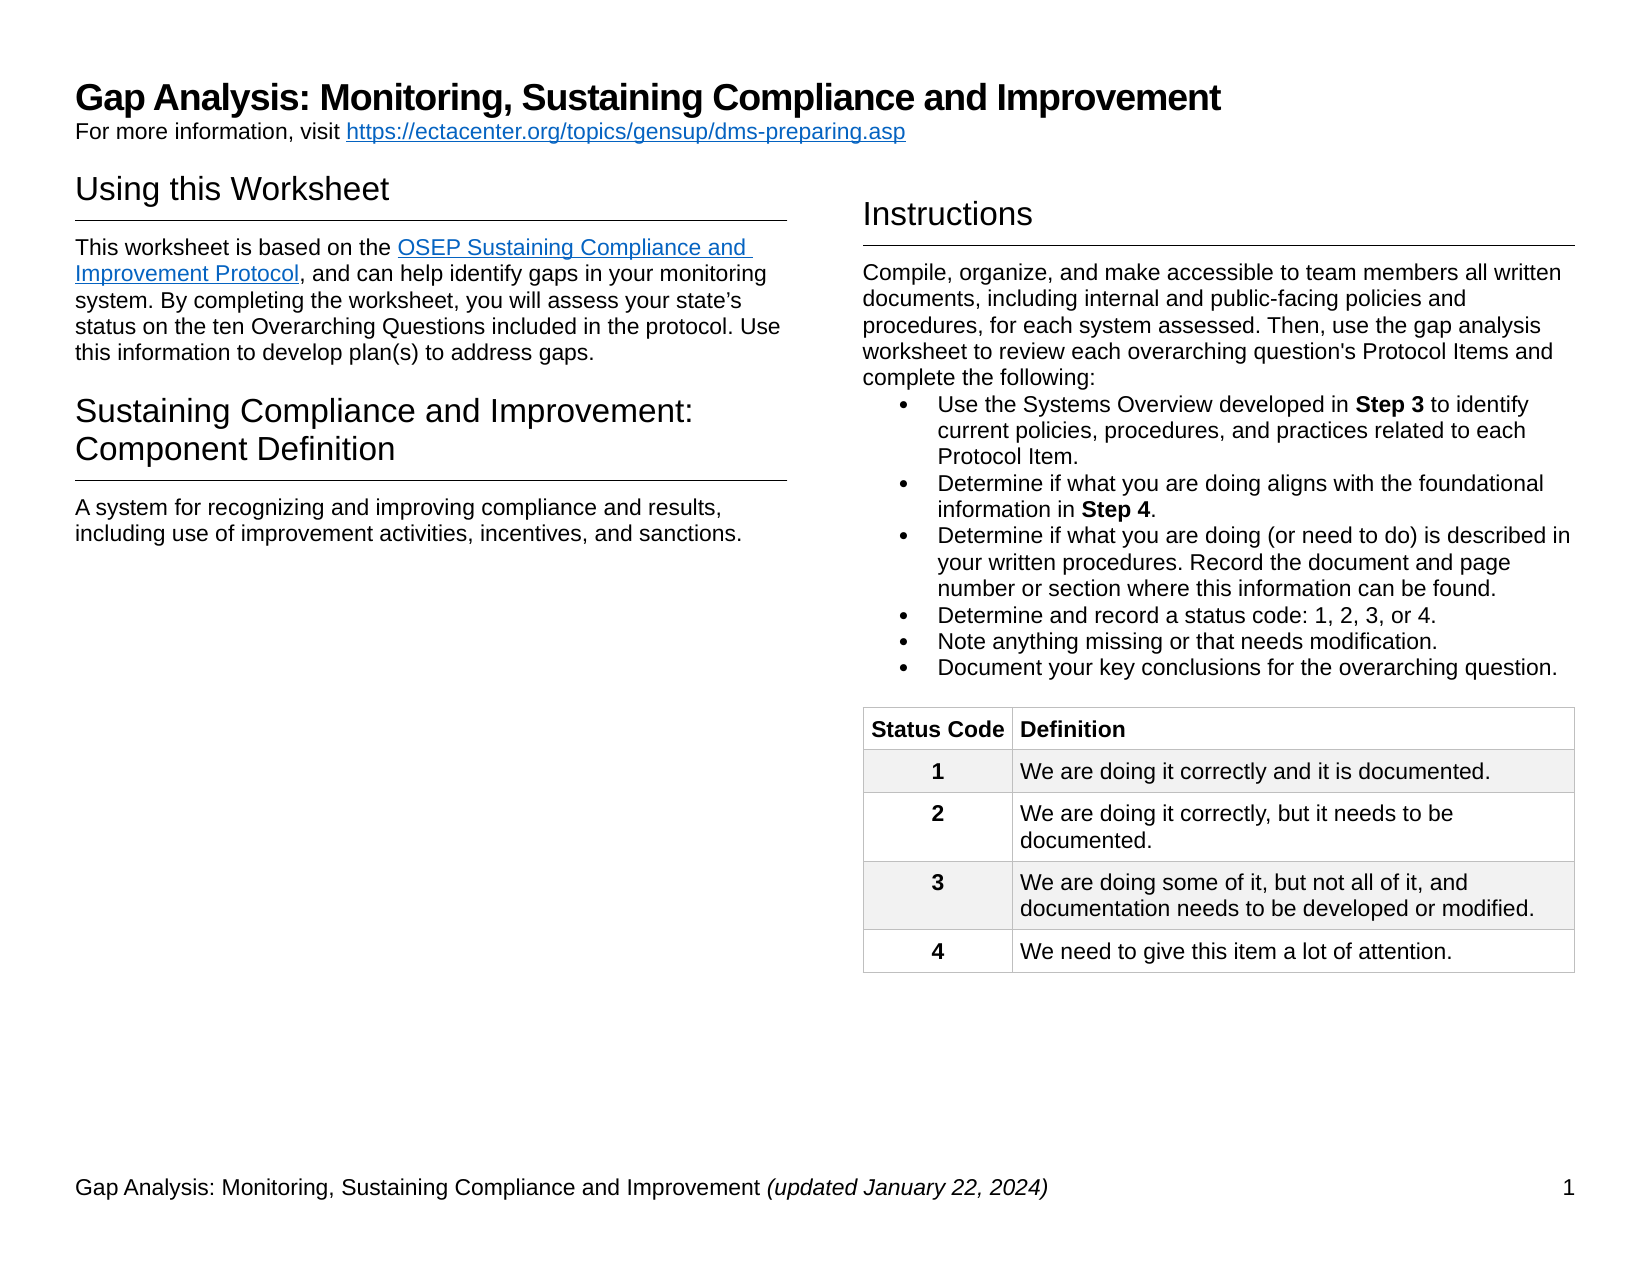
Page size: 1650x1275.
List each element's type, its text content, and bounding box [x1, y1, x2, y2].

text Compile, organize, and make accessible to team members all written documents, including internal and public-facing policies and procedures, for each system assessed. Then, use the gap analysis worksheet to review each overarching question's Protocol Items and complete the following: [862, 259, 1575, 391]
list Determine if what you are doing aligns with the foundational information in Step 4. [900, 470, 1575, 522]
list Document your key conclusions for the overarching question. [900, 654, 1575, 681]
table_cell We are doing some of it, but not all of it, and documentation needs to be developed or modified. [1013, 862, 1574, 929]
table_header Status Code [864, 708, 1012, 749]
table_header Definition [1013, 708, 1574, 749]
table_cell 1 [864, 750, 1012, 792]
table_cell 4 [864, 930, 1012, 972]
list Determine if what you are doing (or need to do) is described in your written procedures. Record the document and page number or section where this information can be found. [900, 522, 1575, 602]
title Gap Analysis: Monitoring, Sustaining Compliance and Improvement [75, 75, 1575, 118]
subtitle Instructions [862, 194, 1575, 246]
text A system for recognizing and improving compliance and results, including use of improvement activities, incentives, and sanctions. [75, 494, 787, 546]
table_cell 2 [864, 793, 1012, 861]
text This worksheet is based on the OSEP Sustaining Compliance and Improvement Protocol, and can help identify gaps in your monitoring system. By completing the worksheet, you will assess your state’s status on the ten Overarching Questions included in the protocol. Use this information to develop plan(s) to address gaps. [75, 234, 787, 366]
table_cell 3 [864, 862, 1012, 929]
list Use the Systems Overview developed in Step 3 to identify current policies, procedures, and practices related to each Protocol Item. [900, 391, 1575, 470]
list Determine and record a status code: 1, 2, 3, or 4. [900, 602, 1575, 628]
table_cell We are doing it correctly and it is documented. [1013, 750, 1574, 792]
list Note anything missing or that needs modification. [900, 628, 1575, 654]
subtitle Sustaining Compliance and Improvement: Component Definition [75, 391, 787, 480]
subtitle Using this Worksheet [75, 169, 787, 220]
table_cell We need to give this item a lot of attention. [1013, 930, 1574, 972]
table_cell We are doing it correctly, but it needs to be documented. [1013, 793, 1574, 861]
text For more information, visit https://ectacenter.org/topics/gensup/dms-preparing.asp [75, 118, 1575, 144]
